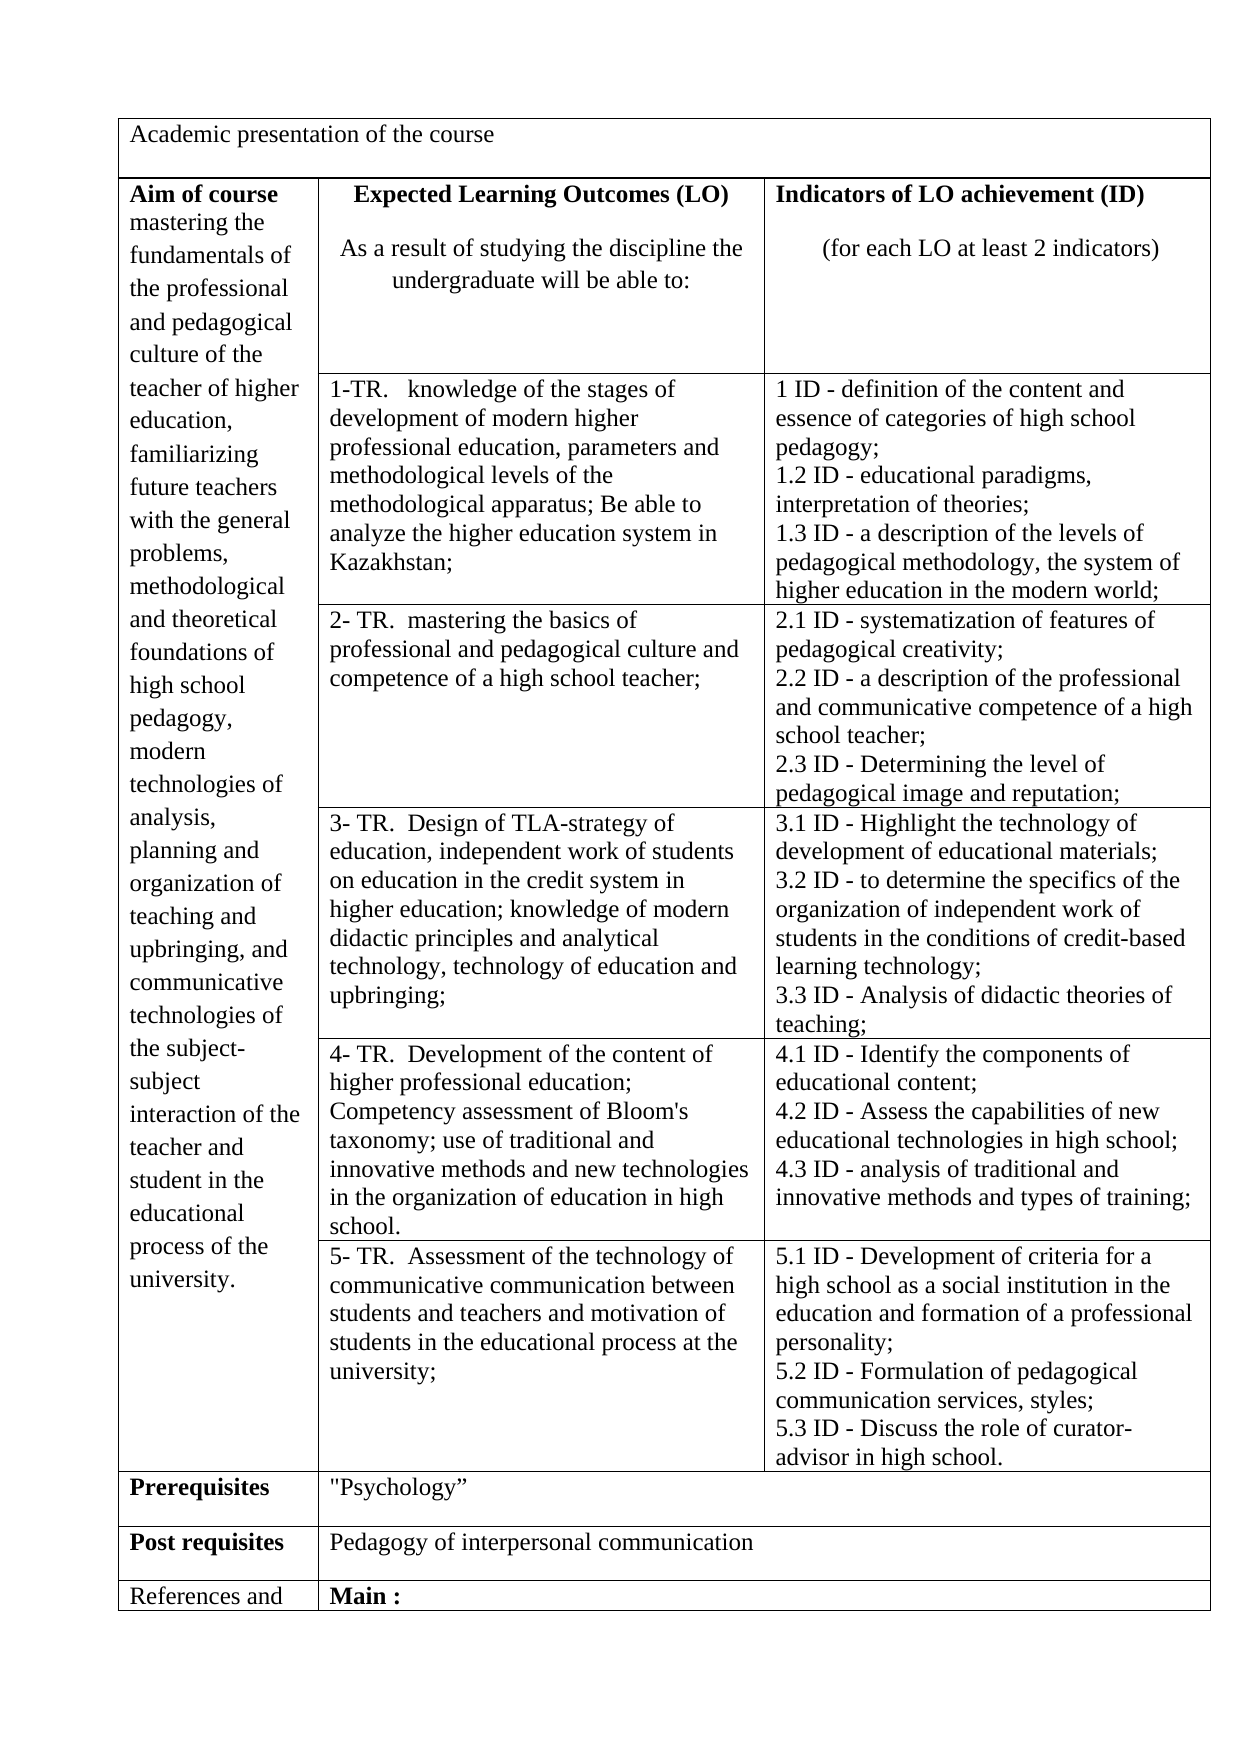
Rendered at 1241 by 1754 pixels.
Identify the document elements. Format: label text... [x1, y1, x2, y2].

table_header Indicators of LO achievement (ID) (for each LO at least 2 indicators) [765, 179, 1210, 373]
table_cell 2.1 ID - systematization of features of pedagogical creativity; 2.2 ID - a description of the professional and communicative competence of a high school teacher; 2.3 ID - Determining the level of pedagogical image and reputation; [765, 605, 1210, 807]
table_header Academic presentation of the course [119, 119, 1210, 177]
table_cell 2- TR. mastering the basics of professional and pedagogical culture and competence of a high school teacher; [319, 605, 764, 807]
table_cell 5- TR. Assessment of the technology of communicative communication between students and teachers and motivation of students in the educational process at the university; [319, 1241, 764, 1471]
table_cell Prerequisites [119, 1472, 318, 1526]
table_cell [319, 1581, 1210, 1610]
table_cell 5.1 ID - Development of criteria for a high school as a social institution in the education and formation of a professional personality; 5.2 ID - Formulation of pedagogical communication services, styles; 5.3 ID - Discuss the role of curator-advisor in high school. [765, 1241, 1210, 1471]
table_cell 4- TR. Development of the content of higher professional education; Competency assessment of Bloom's taxonomy; use of traditional and innovative methods and new technologies in the organization of education in high school. [319, 1039, 764, 1240]
table_cell 4.1 ID - Identify the components of educational content; 4.2 ID - Assess the capabilities of new educational technologies in high school; 4.3 ID - analysis of traditional and innovative methods and types of training; [765, 1039, 1210, 1240]
table_cell Pedagogy of interpersonal communication [319, 1527, 1210, 1580]
table_cell 1 ID - definition of the content and essence of categories of high school pedagogy; 1.2 ID - educational paradigms, interpretation of theories; 1.3 ID - a description of the levels of pedagogical methodology, the system of higher education in the modern world; [765, 374, 1210, 604]
table_header Expected Learning Outcomes (LO) As a result of studying the discipline the undergraduate will be able to: [319, 179, 764, 373]
table_header Aim of course mastering the fundamentals of the professional and pedagogical culture of the teacher of higher education, familiarizing future teachers with the general problems, methodological and theoretical foundations of high school pedagogy, modern technologies of analysis, planning and organization of teaching and upbringing, and communicative technologies of the subject-subject interaction of the teacher and student in the educational process of the university. [119, 179, 318, 1471]
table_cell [119, 1581, 318, 1610]
table_cell 3.1 ID - Highlight the technology of development of educational materials; 3.2 ID - to determine the specifics of the organization of independent work of students in the conditions of credit-based learning technology; 3.3 ID - Analysis of didactic theories of teaching; [765, 808, 1210, 1038]
table_cell 1-TR. knowledge of the stages of development of modern higher professional education, parameters and methodological levels of the methodological apparatus; Be able to analyze the higher education system in Kazakhstan; [319, 374, 764, 604]
table_cell "Psychology” [319, 1472, 1210, 1526]
table_cell Post requisites [119, 1527, 318, 1580]
table_cell 3- TR. Design of TLA-strategy of education, independent work of students on education in the credit system in higher education; knowledge of modern didactic principles and analytical technology, technology of education and upbringing; [319, 808, 764, 1038]
